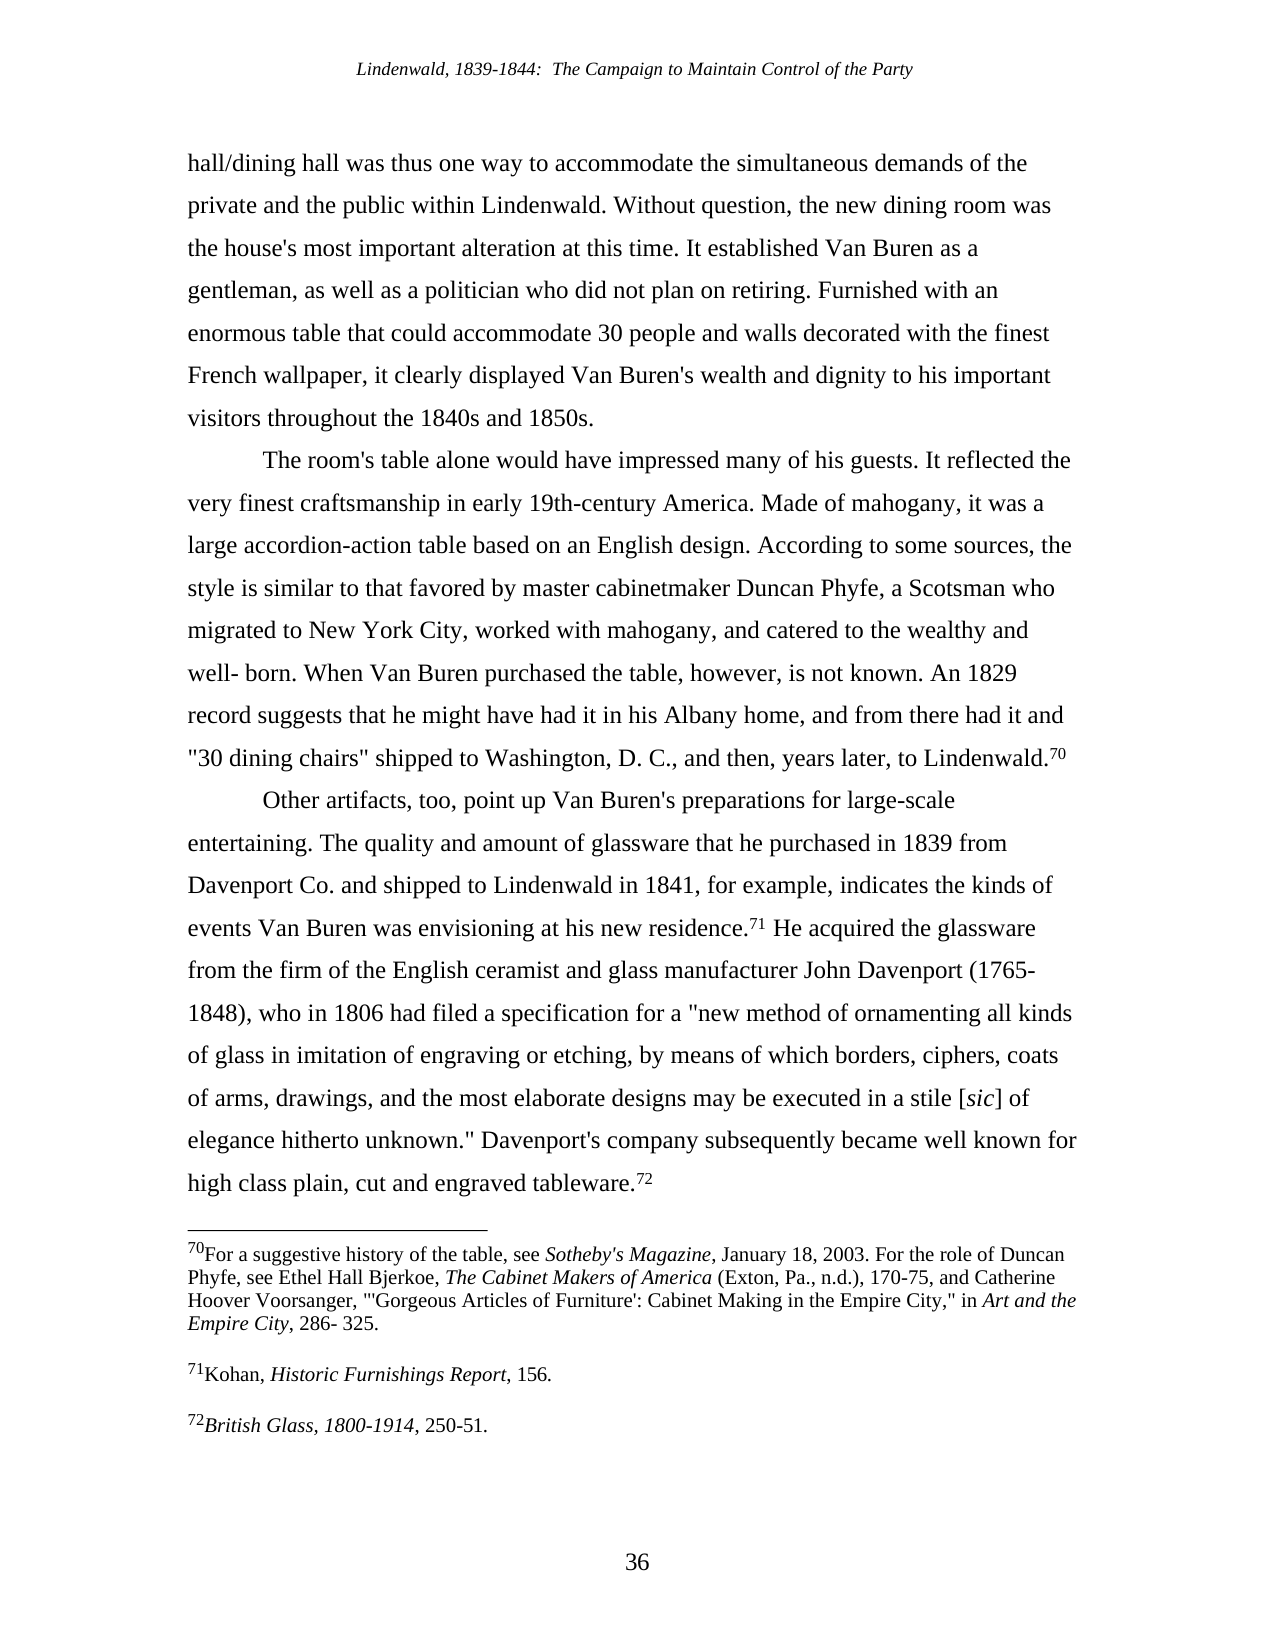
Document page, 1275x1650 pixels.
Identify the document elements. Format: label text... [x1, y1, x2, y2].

text Other artifacts, too, point up Van Buren's preparations for large-scale entertaining. The quality and amount of glassware that he purchased in 1839 from Davenport Co. and shipped to Lindenwald in 1841, for example, indicates the kinds of events Van Buren was envisioning at his new residence.71 He acquired the glassware from the firm of the English ceramist and glass manufacturer John Davenport (1765-1848), who in 1806 had filed a specification for a "new method of ornamenting all kinds of glass in imitation of engraving or etching, by means of which borders, ciphers, coats of arms, drawings, and the most elaborate designs may be executed in a stile [sic] of elegance hitherto unknown." Davenport's company subsequently became well known for high class plain, cut and engraved tableware.72 [187, 786, 1086, 1197]
text The room's table alone would have impressed many of his guests. It reflected the very finest craftsmanship in early 19th-century America. Made of mahogany, it was a large accordion-action table based on an English design. According to some sources, the style is similar to that favored by master cabinetmaker Duncan Phyfe, a Scotsman who migrated to New York City, worked with mahogany, and catered to the wealthy and well- born. When Van Buren purchased the table, however, is not known. An 1829 record suggests that he might have had it in his Albany home, and from there had it and "30 dining chairs" shipped to Washington, D. C., and then, years later, to Lindenwald.70 [187, 446, 1085, 772]
text 72British Glass, 1800-1914, 250-51. [187, 1410, 1117, 1437]
text 71Kohan, Historic Furnishings Report, 156. [187, 1359, 1117, 1386]
text 70For a suggestive history of the table, see Sotheby's Magazine, January 18, 2003. For the role of Duncan Phyfe, see Ethel Hall Bjerkoe, The Cabinet Makers of America (Exton, Pa., n.d.), 170-75, and Catherine Hoover Voorsanger, "'Gorgeous Articles of Furniture': Cabinet Making in the Empire City," in Art and the Empire City, 286- 325. [187, 1240, 1085, 1335]
text hall/dining hall was thus one way to accommodate the simultaneous demands of the private and the public within Lindenwald. Without question, the new dining room was the house's most important alteration at this time. It established Van Buren as a gentleman, as well as a politician who did not plan on retiring. Furnished with an enormous table that could accommodate 30 people and walls decorated with the finest French wallpaper, it clearly displayed Van Buren's wealth and dignity to his important visitors throughout the 1840s and 1850s. [187, 148, 1087, 432]
